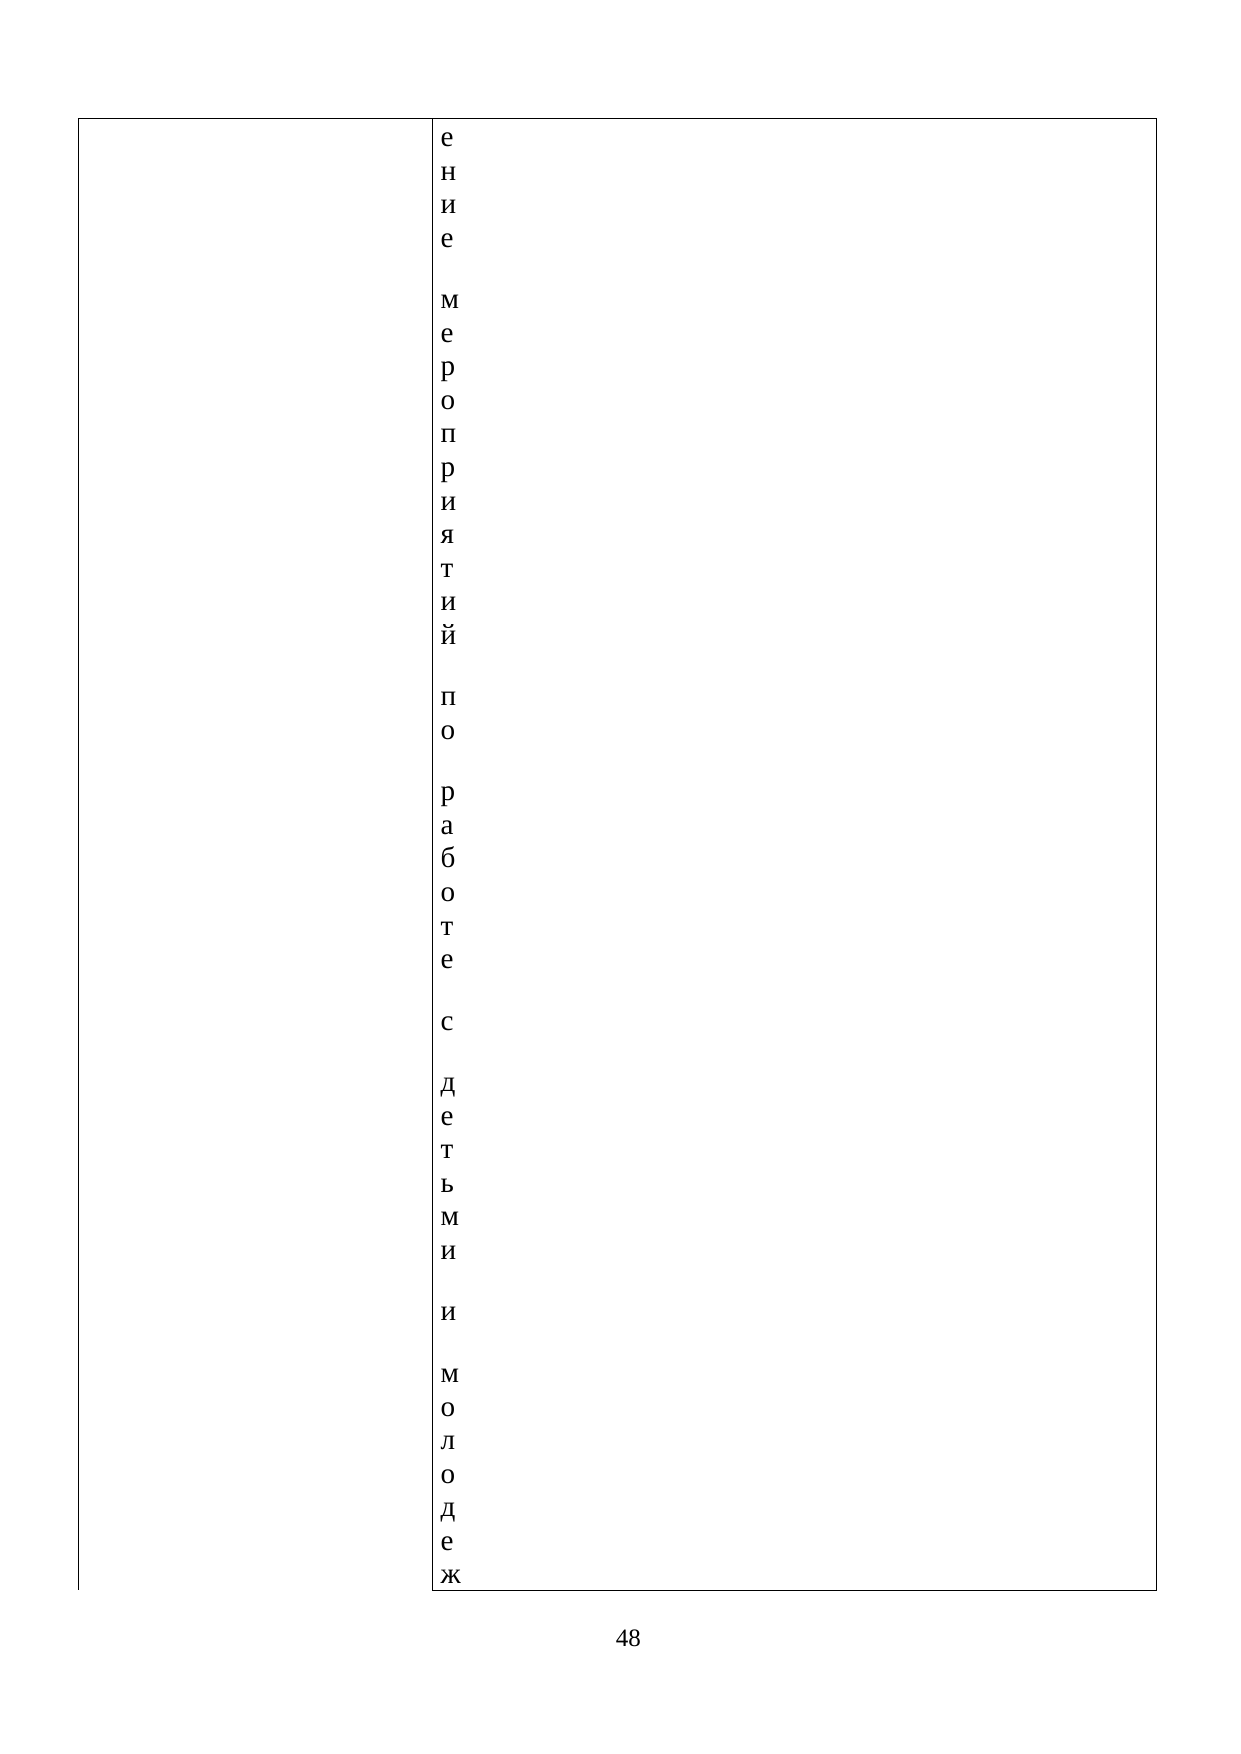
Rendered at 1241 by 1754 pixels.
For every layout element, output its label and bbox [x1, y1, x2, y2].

table_cell [433, 119, 1156, 1590]
table_cell [79, 119, 432, 1590]
